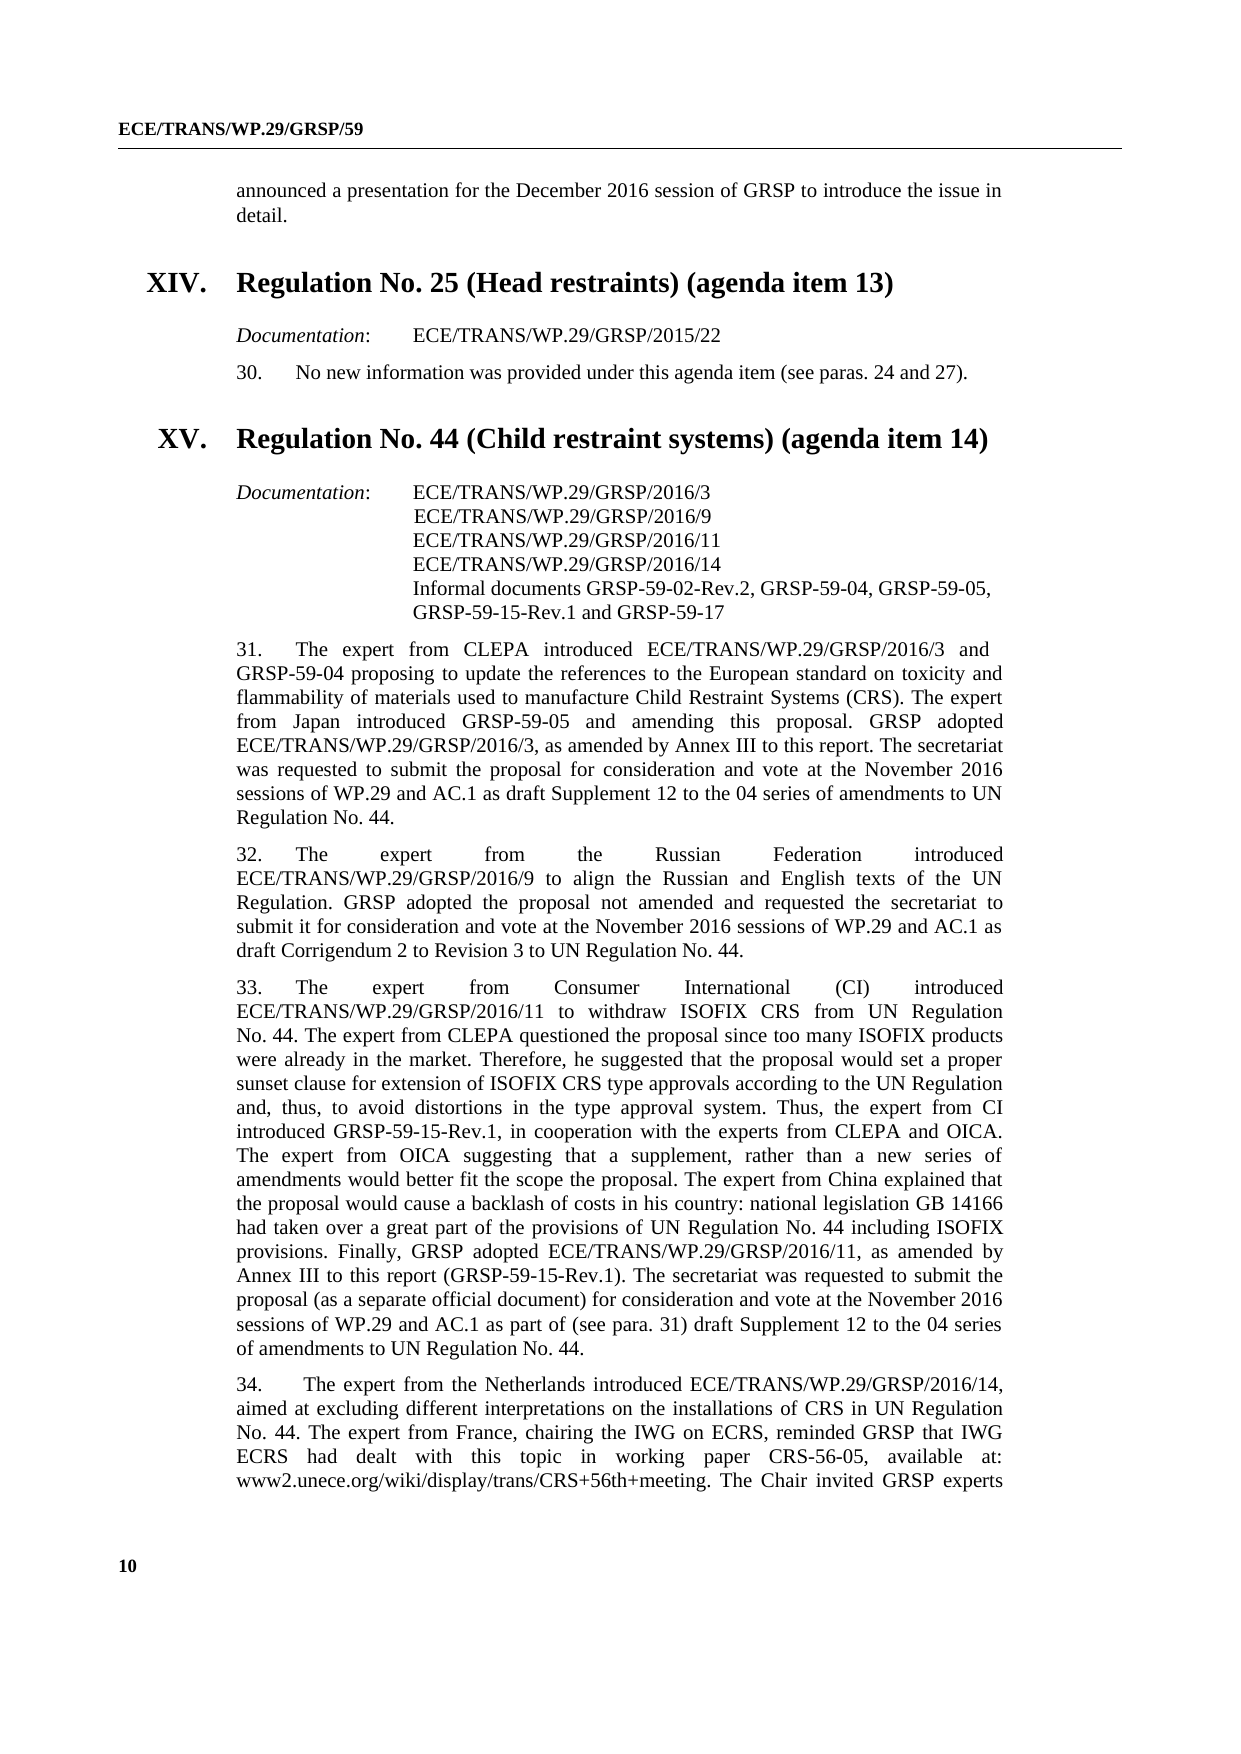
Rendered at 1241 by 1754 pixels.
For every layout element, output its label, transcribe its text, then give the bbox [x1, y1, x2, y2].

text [236, 177, 1004, 227]
text 31. The expert from CLEPA introduced ECE/TRANS/WP.29/GRSP/2016/3 and GRSP-59-04 proposing to update the references to the European standard on toxicity and flammability of materials used to manufacture Child Restraint Systems (CRS). The expert from Japan introduced GRSP-59-05 and amending this proposal. GRSP adopted ECE/TRANS/WP.29/GRSP/2016/3, as amended by Annex III to this report. The secretariat was requested to submit the proposal for consideration and vote at the November 2016 sessions of WP.29 and AC.1 as draft Supplement 12 to the 04 series of amendments to UN Regulation No. 44. [236, 637, 1004, 829]
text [236, 1372, 1004, 1492]
text Documentation: ECE/TRANS/WP.29/GRSP/2015/22 [236, 323, 1004, 347]
text XIV. Regulation No. 25 (Head restraints) (agenda item 13) [118, 265, 1004, 298]
text 30. No new information was provided under this agenda item (see paras. 24 and 27). [236, 360, 1004, 384]
text 33. The expert from Consumer International (CI) introduced ECE/TRANS/WP.29/GRSP/2016/11 to withdraw ISOFIX CRS from UN Regulation No. 44. The expert from CLEPA questioned the proposal since too many ISOFIX products were already in the market. Therefore, he suggested that the proposal would set a proper sunset clause for extension of ISOFIX CRS type approvals according to the UN Regulation and, thus, to avoid distortions in the type approval system. Thus, the expert from CI introduced GRSP-59-15-Rev.1, in cooperation with the experts from CLEPA and OICA. The expert from OICA suggesting that a supplement, rather than a new series of amendments would better fit the scope the proposal. The expert from China explained that the proposal would cause a backlash of costs in his country: national legislation GB 14166 had taken over a great part of the provisions of UN Regulation No. 44 including ISOFIX provisions. Finally, GRSP adopted ECE/TRANS/WP.29/GRSP/2016/11, as amended by Annex III to this report (GRSP-59-15-Rev.1). The secretariat was requested to submit the proposal (as a separate official document) for consideration and vote at the November 2016 sessions of WP.29 and AC.1 as part of (see para. 31) draft Supplement 12 to the 04 series of amendments to UN Regulation No. 44. [236, 974, 1004, 1359]
text XV. Regulation No. 44 (Child restraint systems) (agenda item 14) [118, 421, 1004, 455]
text 32. The expert from the Russian Federation introduced ECE/TRANS/WP.29/GRSP/2016/9 to align the Russian and English texts of the UN Regulation. GRSP adopted the proposal not amended and requested the secretariat to submit it for consideration and vote at the November 2016 sessions of WP.29 and AC.1 as draft Corrigendum 2 to Revision 3 to UN Regulation No. 44. [236, 842, 1004, 962]
text Documentation: ECE/TRANS/WP.29/GRSP/2016/3 ECE/TRANS/WP.29/GRSP/2016/9 ECE/TRANS/WP.29/GRSP/2016/11 ECE/TRANS/WP.29/GRSP/2016/14 Informal documents GRSP-59-02-Rev.2, GRSP-59-04, GRSP-59-05, GRSP-59-15-Rev.1 and GRSP-59-17 [236, 480, 1004, 624]
